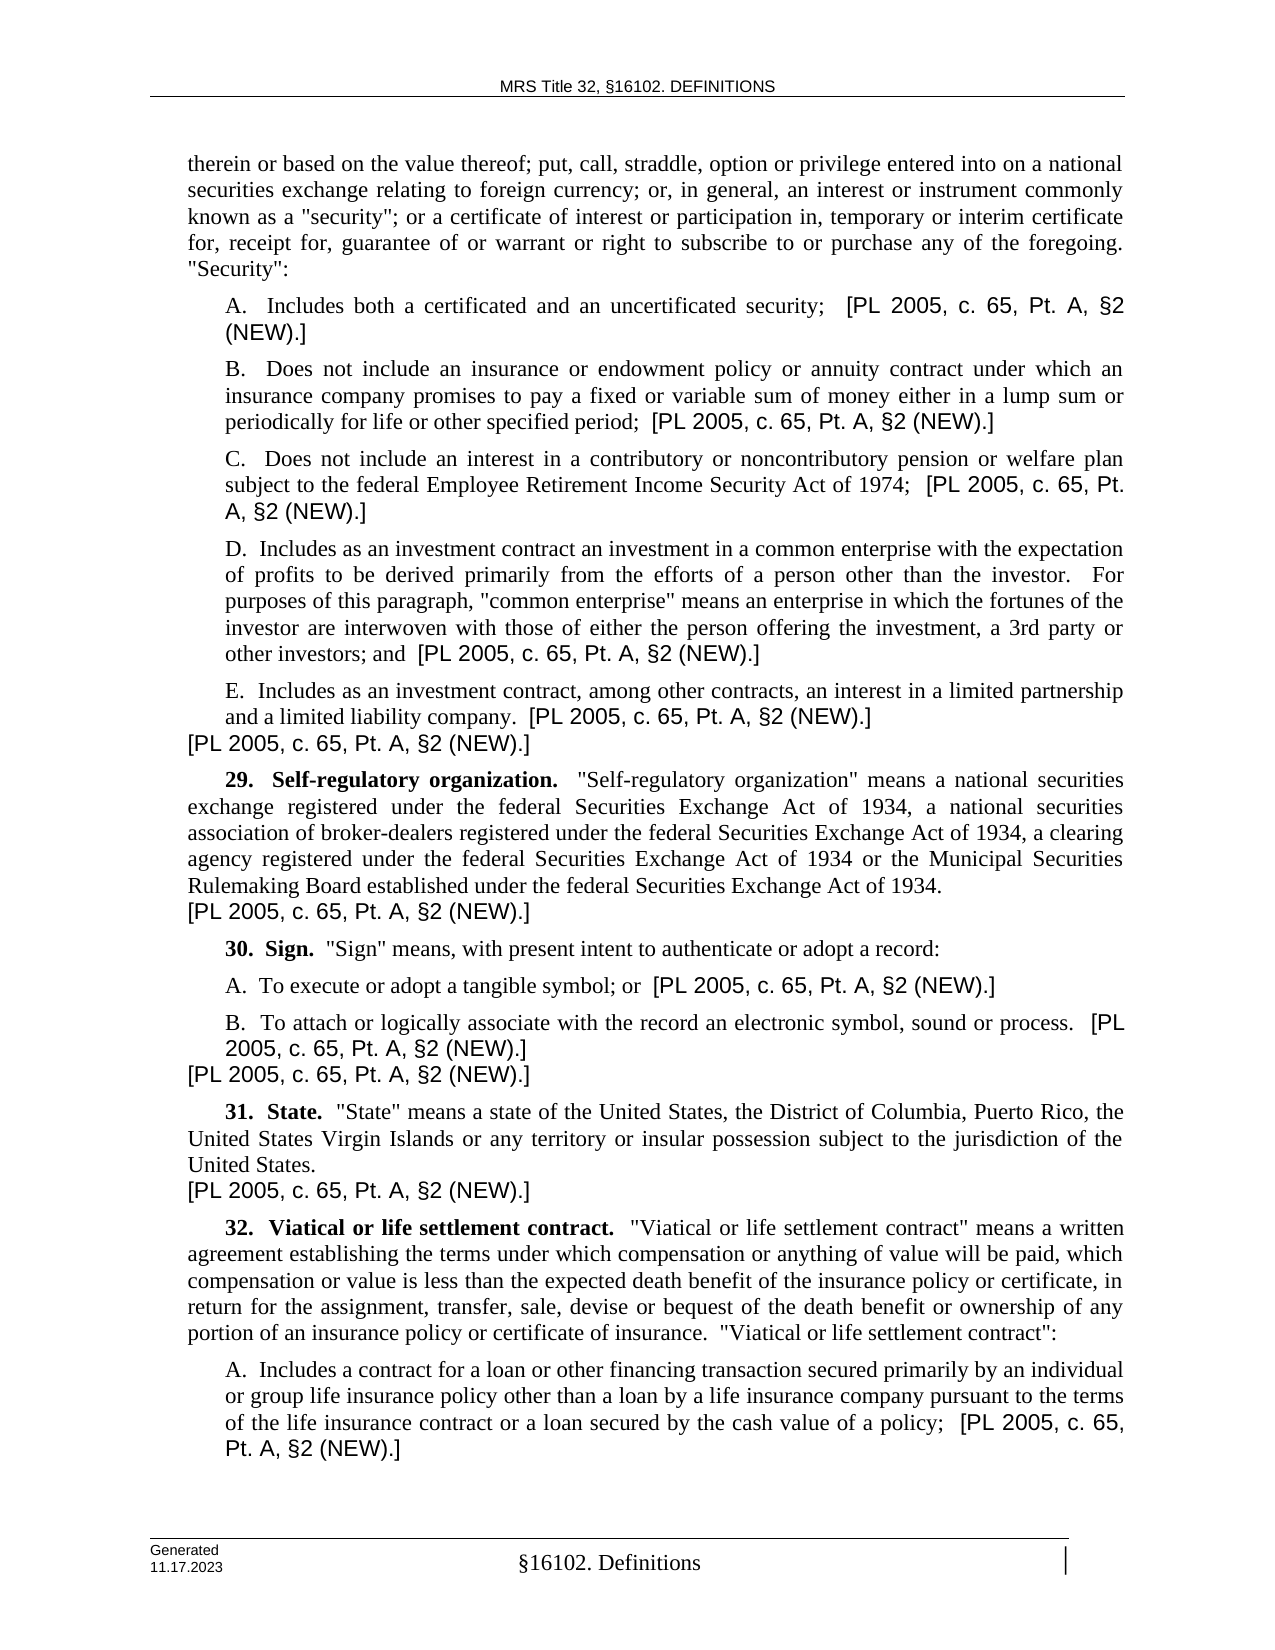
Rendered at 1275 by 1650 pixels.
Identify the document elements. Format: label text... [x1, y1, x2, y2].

text D. Includes as an investment contract an investment in a common enterprise with the expectation of profits to be derived primarily from the efforts of a person other than the investor. For purposes of this paragraph, "common enterprise" means an enterprise in which the fortunes of the investor are interwoven with those of either the person offering the investment, a 3rd party or other investors; and [PL 2005, c. 65, Pt. A, §2 (NEW).] [225, 534, 1125, 666]
text 29. Self-regulatory organization. "Self-regulatory organization" means a national securities exchange registered under the federal Securities Exchange Act of 1934, a national securities association of broker-dealers registered under the federal Securities Exchange Act of 1934, a clearing agency registered under the federal Securities Exchange Act of 1934 or the Municipal Securities Rulemaking Board established under the federal Securities Exchange Act of 1934. [187, 766, 1125, 898]
text A. To execute or adopt a tangible symbol; or [PL 2005, c. 65, Pt. A, §2 (NEW).] [225, 972, 1125, 998]
text C. Does not include an interest in a contributory or noncontributory pension or welfare plan subject to the federal Employee Retirement Income Security Act of 1974; [PL 2005, c. 65, Pt. A, §2 (NEW).] [225, 445, 1125, 524]
text B. To attach or logically associate with the record an electronic symbol, sound or process. [PL 2005, c. 65, Pt. A, §2 (NEW).] [225, 1009, 1125, 1061]
text 31. State. "State" means a state of the United States, the District of Columbia, Puerto Rico, the United States Virgin Islands or any territory or insular possession subject to the jurisdiction of the United States. [187, 1098, 1125, 1177]
text 32. Viatical or life settlement contract. "Viatical or life settlement contract" means a written agreement establishing the terms under which compensation or anything of value will be paid, which compensation or value is less than the expected death benefit of the insurance policy or certificate, in return for the assignment, transfer, sale, devise or bequest of the death benefit or ownership of any portion of an insurance policy or certificate of insurance. "Viatical or life settlement contract": [187, 1214, 1125, 1346]
text [PL 2005, c. 65, Pt. A, §2 (NEW).] [187, 1061, 1125, 1088]
text E. Includes as an investment contract, among other contracts, an interest in a limited partnership and a limited liability company. [PL 2005, c. 65, Pt. A, §2 (NEW).] [225, 677, 1125, 730]
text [187, 150, 1125, 282]
text [PL 2005, c. 65, Pt. A, §2 (NEW).] [187, 1177, 1125, 1204]
text [PL 2005, c. 65, Pt. A, §2 (NEW).] [187, 898, 1125, 924]
text A. Includes a contract for a loan or other financing transaction secured primarily by an individual or group life insurance policy other than a loan by a life insurance company pursuant to the terms of the life insurance contract or a loan secured by the cash value of a policy; [PL 2005, c. 65, Pt. A, §2 (NEW).] [225, 1356, 1125, 1462]
text [PL 2005, c. 65, Pt. A, §2 (NEW).] [187, 730, 1125, 756]
text A. Includes both a certificated and an uncertificated security; [PL 2005, c. 65, Pt. A, §2 (NEW).] [225, 292, 1125, 345]
text 30. Sign. "Sign" means, with present intent to authenticate or adopt a record: [187, 935, 1125, 961]
text B. Does not include an insurance or endowment policy or annuity contract under which an insurance company promises to pay a fixed or variable sum of money either in a lump sum or periodically for life or other specified period; [PL 2005, c. 65, Pt. A, §2 (NEW).] [225, 355, 1125, 434]
